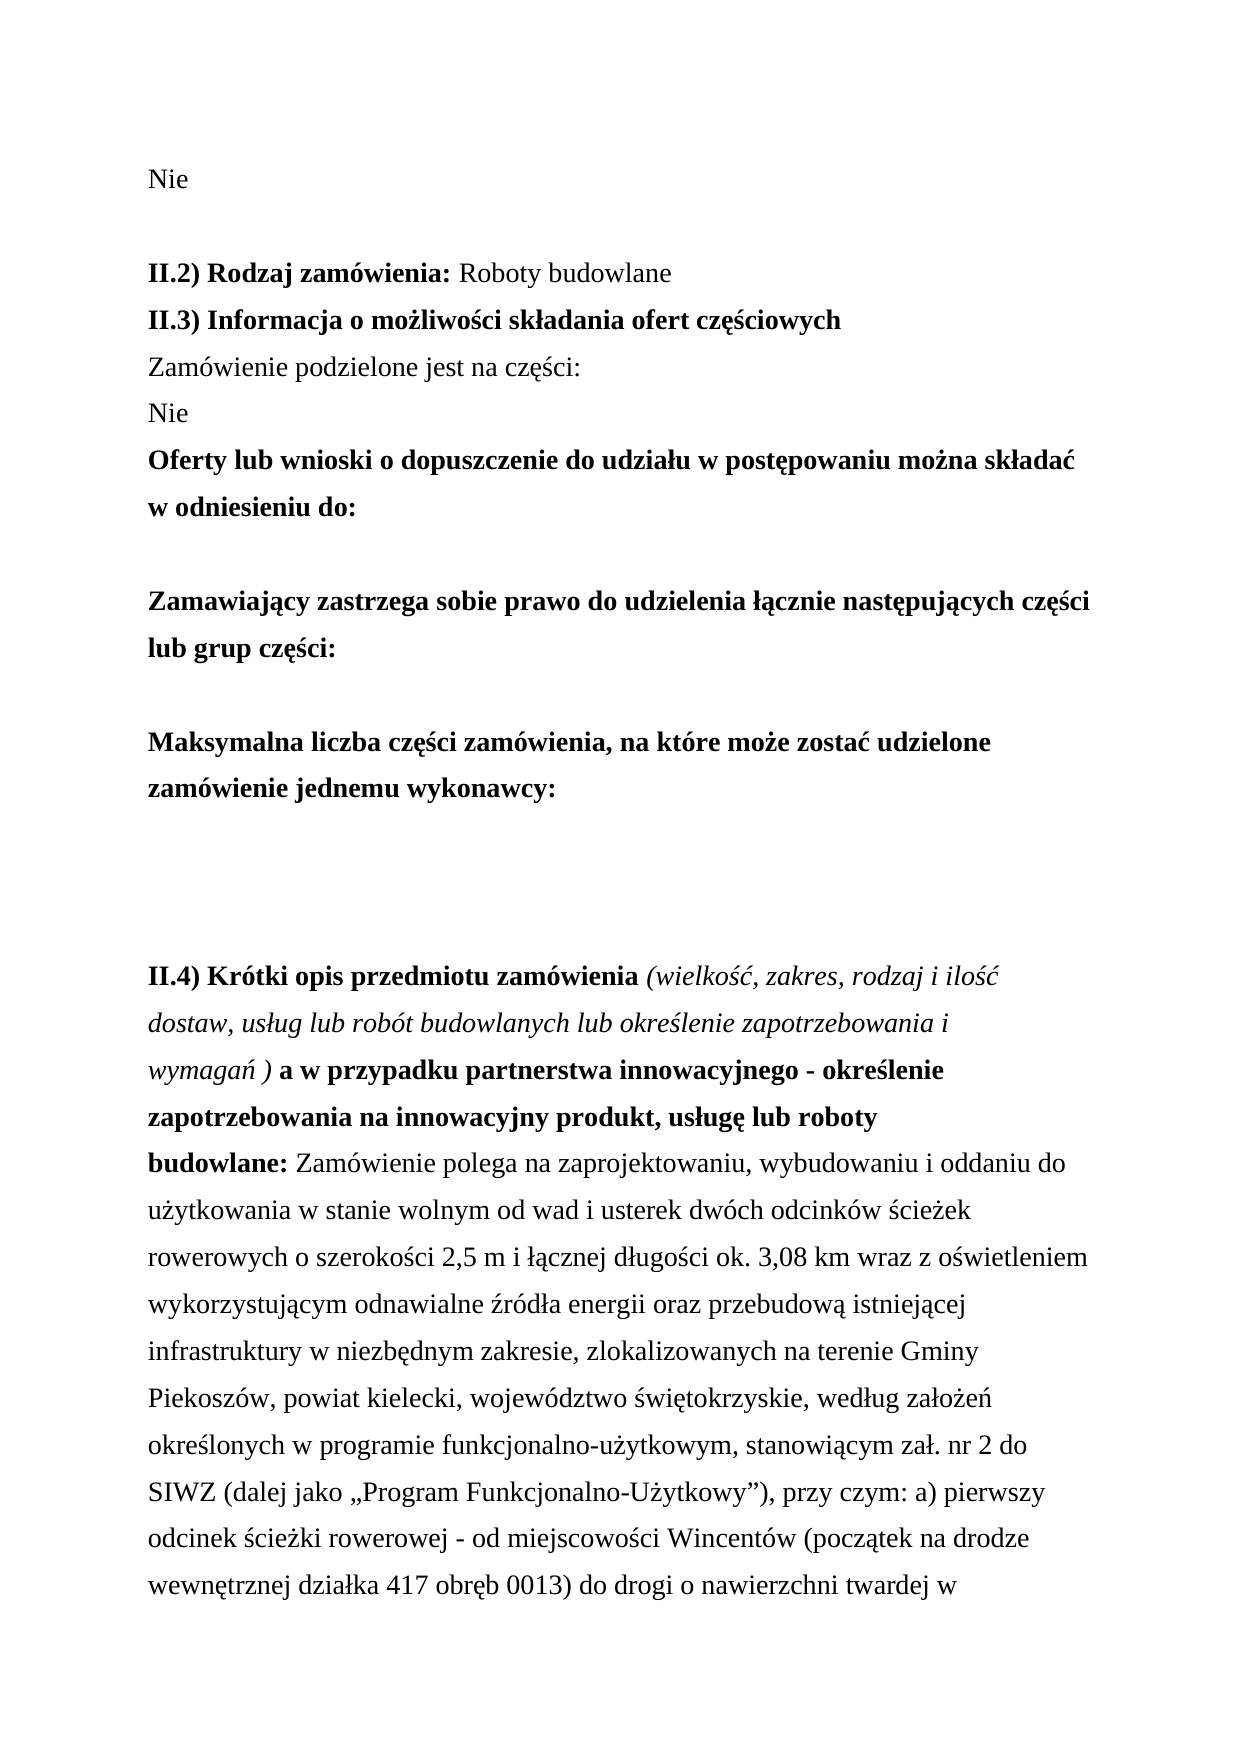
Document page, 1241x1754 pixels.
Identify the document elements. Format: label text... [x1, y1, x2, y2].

text II.2) Rodzaj zamówienia: Roboty budowlane II.3) Informacja o możliwości składania ofert częściowych Zamówienie podzielone jest na części: [148, 194, 1093, 382]
text Nie [148, 148, 1093, 194]
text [148, 569, 1093, 1601]
text Nie Oferty lub wnioski o dopuszczenie do udziału w postępowaniu można składać w odniesieniu do: [148, 382, 1093, 569]
